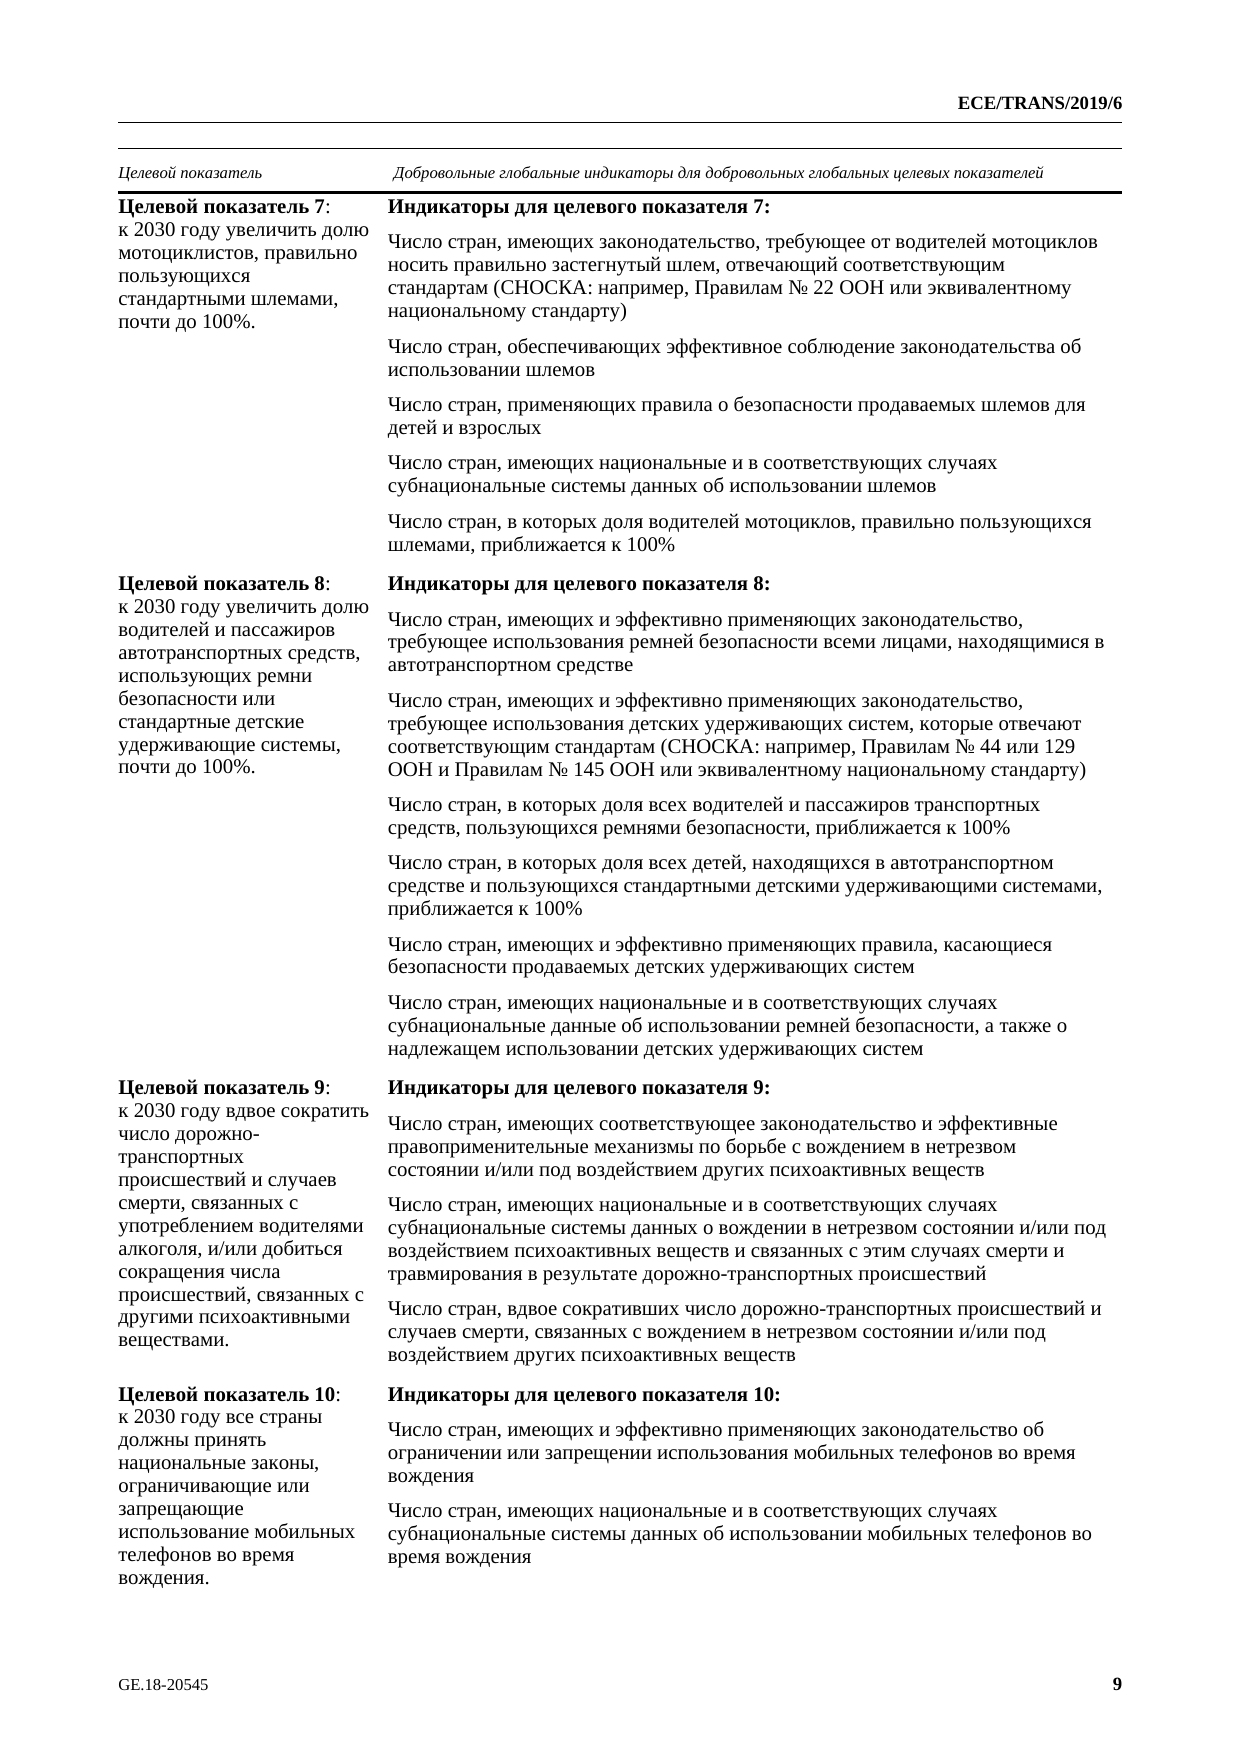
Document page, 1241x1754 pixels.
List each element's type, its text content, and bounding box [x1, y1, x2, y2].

table_cell Целевой показатель 7: к 2030 году увеличить долю мотоциклистов, правильно пользующихся стандартными шлемами, почти до 100%. [118, 194, 388, 568]
table_cell Целевой показатель 8: к 2030 году увеличить долю водителей и пассажиров автотранспортных средств, использующих ремни безопасности или стандартные детские удерживающие системы, почти до 100%. [118, 568, 388, 1072]
table_cell Целевой показатель 9: к 2030 году вдвое сократить число дорожно-транспортных происшествий и случаев смерти, связанных с употреблением водителями алкоголя, и/или добиться сокращения числа происшествий, связанных с другими психоактивными веществами. [118, 1072, 388, 1378]
table_cell Целевой показатель 10: к 2030 году все страны должны принять национальные законы, ограничивающие или запрещающие использование мобильных телефонов во время вождения. [118, 1379, 388, 1601]
table_header Целевой показатель [118, 149, 388, 191]
table_cell Индикаторы для целевого показателя 8: Число стран, имеющих и эффективно применяющих законодательство, требующее использования ремней безопасности всеми лицами, находящимися в автотранспортном средстве Число стран, имеющих и эффективно применяющих законодательство, требующее использования детских удерживающих систем, которые отвечают соответствующим стандартам (СНОСКА: например, Правилам № 44 или 129 ООН и Правилам № 145 ООН или эквивалентному национальному стандарту) Число стран, в которых доля всех водителей и пассажиров транспортных средств, пользующихся ремнями безопасности, приближается к 100% Число стран, в которых доля всех детей, находящихся в автотранспортном средстве и пользующихся стандартными детскими удерживающими системами, приближается к 100% Число стран, имеющих и эффективно применяющих правила, касающиеся безопасности продаваемых детских удерживающих систем Число стран, имеющих национальные и в соответствующих случаях субнациональные данные об использовании ремней безопасности, а также о надлежащем использовании детских удерживающих систем [388, 568, 1122, 1072]
table_cell Индикаторы для целевого показателя 7: Число стран, имеющих законодательство, требующее от водителей мотоциклов носить правильно застегнутый шлем, отвечающий соответствующим стандартам (СНОСКА: например, Правилам № 22 ООН или эквивалентному национальному стандарту) Число стран, обеспечивающих эффективное соблюдение законодательства об использовании шлемов Число стран, применяющих правила о безопасности продаваемых шлемов для детей и взрослых Число стран, имеющих национальные и в соответствующих случаях субнациональные системы данных об использовании шлемов Число стран, в которых доля водителей мотоциклов, правильно пользующихся шлемами, приближается к 100% [388, 194, 1122, 568]
table_cell Индикаторы для целевого показателя 10: Число стран, имеющих и эффективно применяющих законодательство об ограничении или запрещении использования мобильных телефонов во время вождения Число стран, имеющих национальные и в соответствующих случаях субнациональные системы данных об использовании мобильных телефонов во время вождения [388, 1379, 1122, 1601]
table_cell Индикаторы для целевого показателя 9: Число стран, имеющих соответствующее законодательство и эффективные правоприменительные механизмы по борьбе с вождением в нетрезвом состоянии и/или под воздействием других психоактивных веществ Число стран, имеющих национальные и в соответствующих случаях субнациональные системы данных о вождении в нетрезвом состоянии и/или под воздействием психоактивных веществ и связанных с этим случаях смерти и травмирования в результате дорожно-транспортных происшествий Число стран, вдвое сокративших число дорожно-транспортных происшествий и случаев смерти, связанных с вождением в нетрезвом состоянии и/или под воздействием других психоактивных веществ [388, 1072, 1122, 1378]
table_header Добровольные глобальные индикаторы для добровольных глобальных целевых показателей [388, 149, 1122, 191]
